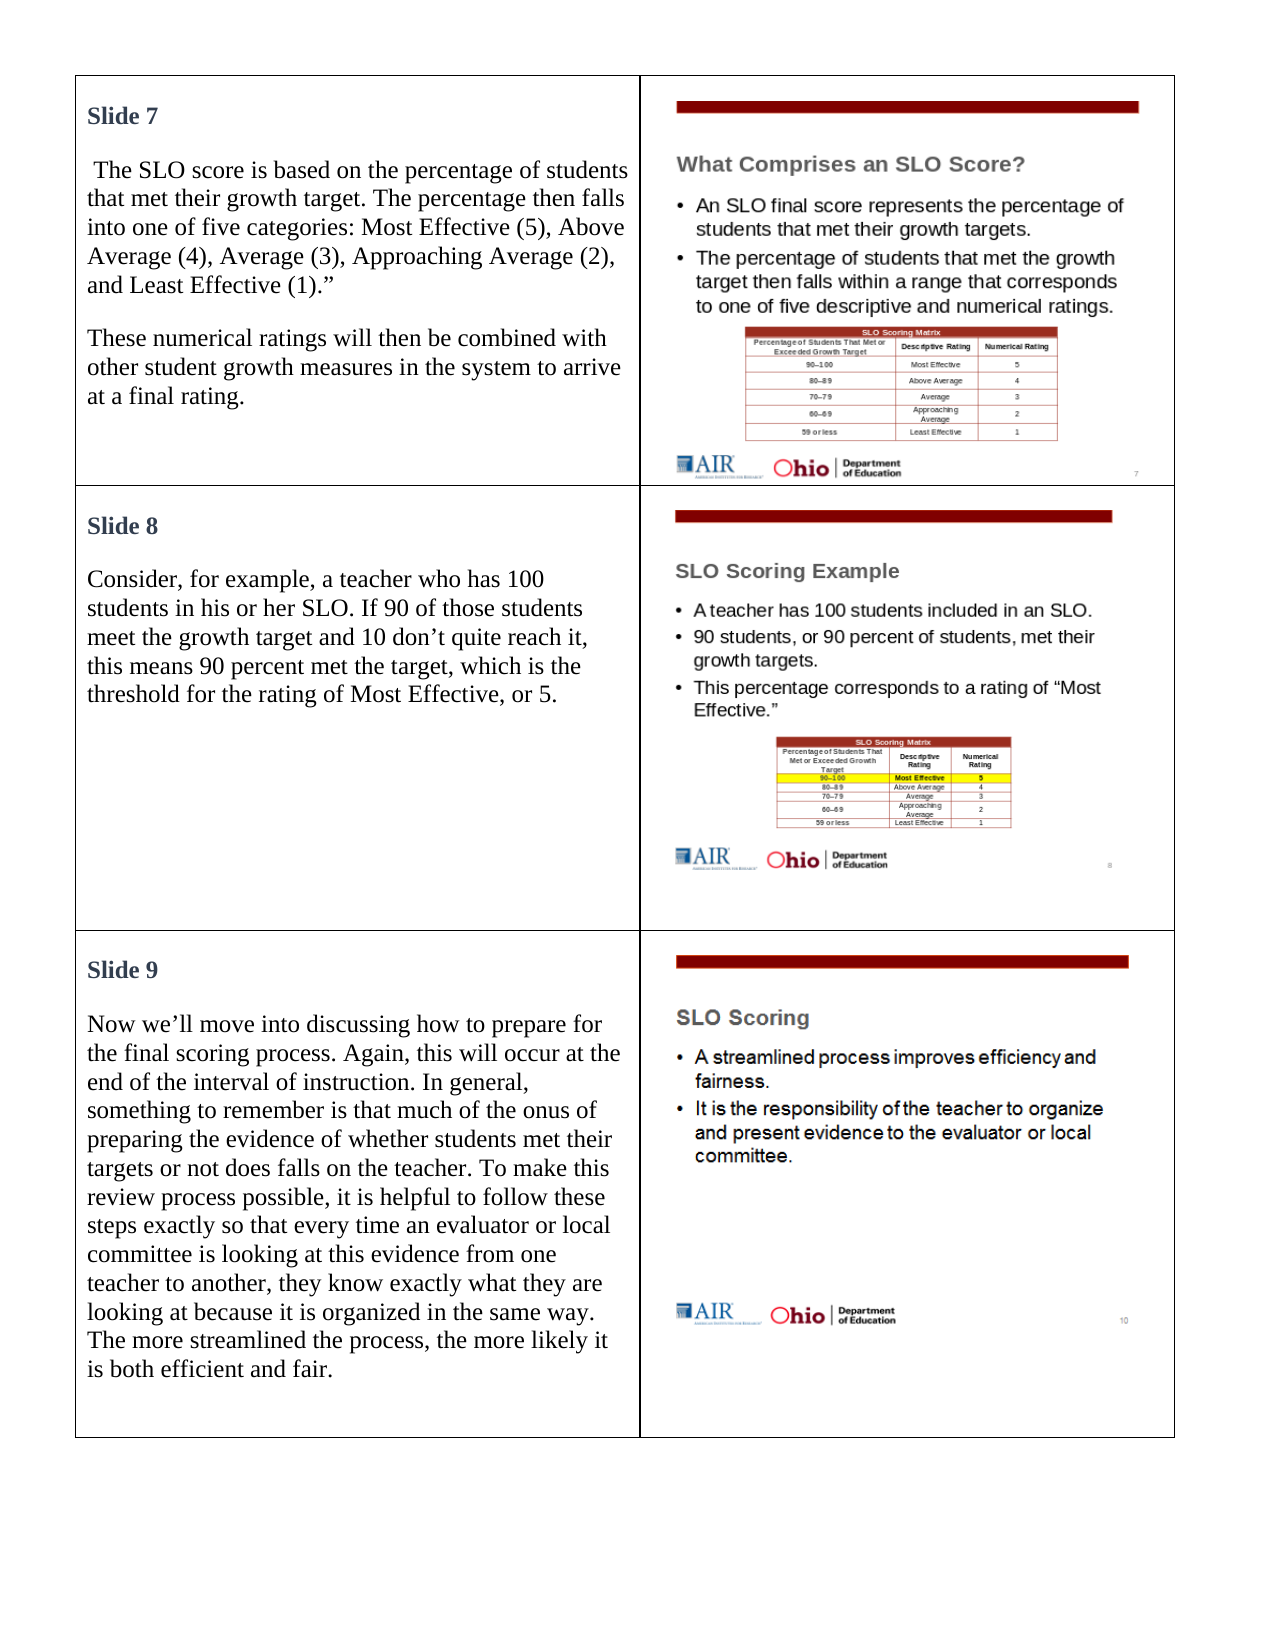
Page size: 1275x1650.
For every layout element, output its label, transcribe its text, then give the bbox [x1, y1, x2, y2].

picture [651, 955, 1153, 1332]
table_cell [641, 486, 1174, 929]
table_cell Slide 8 Consider, for example, a teacher who has 100 students in his or her SLO. If 90 of those students meet the growth target and 10 don’t quite reach it, this means 90 percent met the target, which is the threshold for the rating of Most Effective, or 5. [76, 486, 639, 929]
table_cell [641, 931, 1174, 1437]
table_cell Slide 9 Now we’ll move into discussing how to prepare for the final scoring process. Again, this will occur at the end of the interval of instruction. In general, something to remember is that much of the onus of preparing the evidence of whether students met their targets or not does falls on the teacher. To make this review process possible, it is helpful to follow these steps exactly so that every time an evaluator or local committee is looking at this evidence from one teacher to another, they know exactly what they are looking at because it is organized in the same way. The more streamlined the process, the more likely it is both efficient and fair. [76, 931, 639, 1437]
table_cell Slide 7 The SLO score is based on the percentage of students that met their growth target. The percentage then falls into one of five categories: Most Effective (5), Above Average (4), Average (3), Approaching Average (2), and Least Effective (1).” These numerical ratings will then be combined with other student growth measures in the system to arrive at a final rating. [76, 76, 639, 485]
table_cell [641, 76, 1174, 485]
